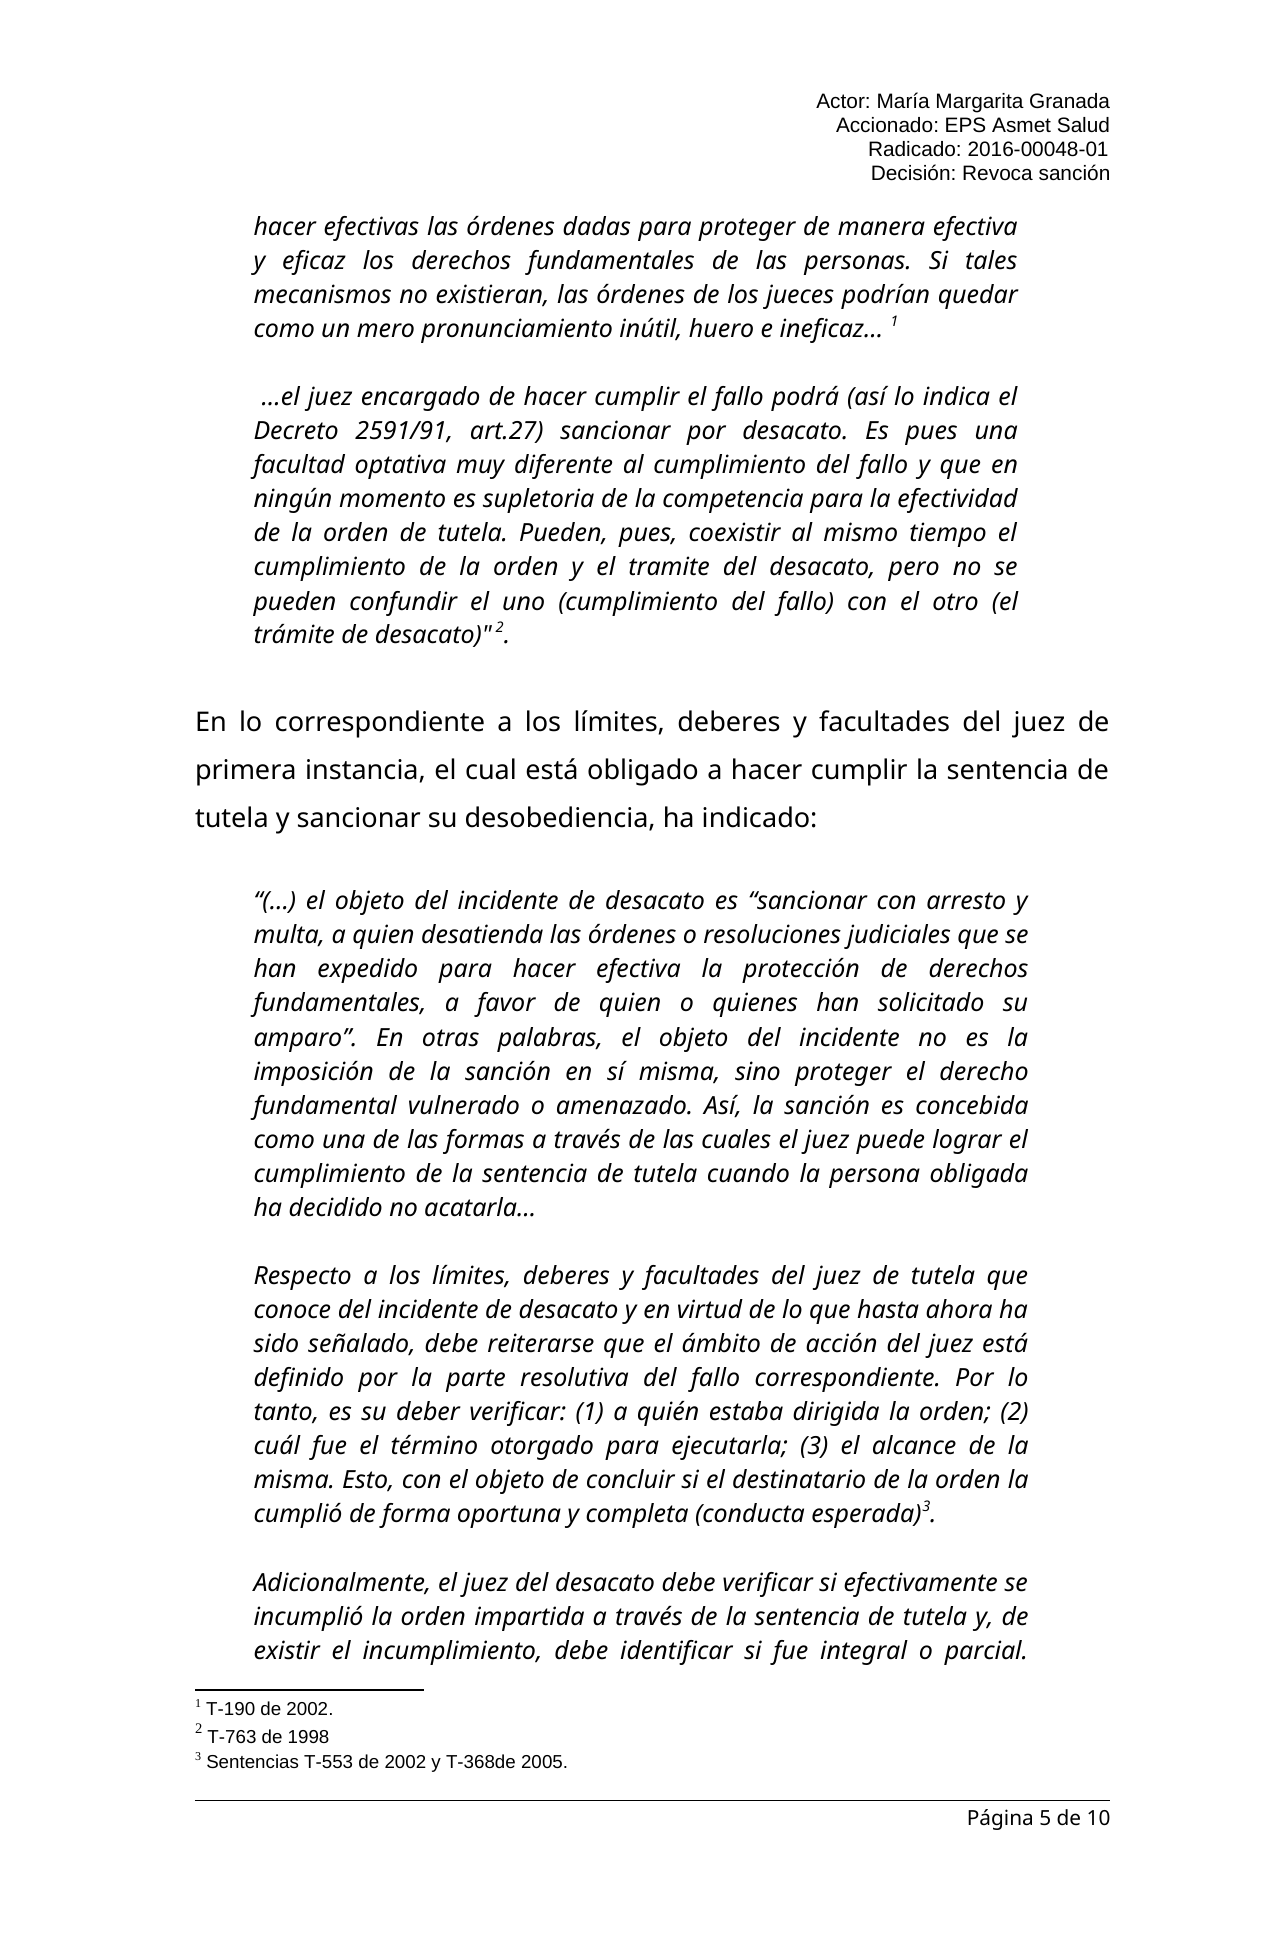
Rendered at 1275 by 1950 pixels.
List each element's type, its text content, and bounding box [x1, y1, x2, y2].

text …el juez encargado de hacer cumplir el fallo podrá (así lo indica el Decreto 2591/91, art.27) sancionar por desacato. Es pues una facultad optativa muy diferente al cumplimiento del fallo y que en ningún momento es supletoria de la competencia para la efectividad de la orden de tutela. Pueden, pues, coexistir al mismo tiempo el cumplimiento de la orden y el tramite del desacato, pero no se pueden confundir el uno (cumplimiento del fallo) con el otro (el trámite de desacato)" . [253, 379, 1021, 651]
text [253, 208, 1021, 345]
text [253, 1564, 1032, 1666]
text En lo correspondiente a los límites, deberes y facultades del juez de primera instancia, el cual está obligado a hacer cumplir la sentencia de tutela y sancionar su desobediencia, ha indicado: [195, 702, 1110, 835]
text Respecto a los límites, deberes y facultades del juez de tutela que conoce del incidente de desacato y en virtud de lo que hasta ahora ha sido señalado, debe reiterarse que el ámbito de acción del juez está definido por la parte resolutiva del fallo correspondiente. Por lo tanto, es su deber verificar: (1) a quién estaba dirigida la orden; (2) cuál fue el término otorgado para ejecutarla; (3) el alcance de la misma. Esto, con el objeto de concluir si el destinatario de la orden la cumplió de forma oportuna y completa (conducta esperada). [253, 1258, 1032, 1530]
text “(…) el objeto del incidente de desacato es “sancionar con arresto y multa, a quien desatienda las órdenes o resoluciones judiciales que se han expedido para hacer efectiva la protección de derechos fundamentales, a favor de quien o quienes han solicitado su amparo”. En otras palabras, el objeto del incidente no es la imposición de la sanción en sí misma, sino proteger el derecho fundamental vulnerado o amenazado. Así, la sanción es concebida como una de las formas a través de las cuales el juez puede lograr el cumplimiento de la sentencia de tutela cuando la persona obligada ha decidido no acatarla… [253, 883, 1032, 1223]
